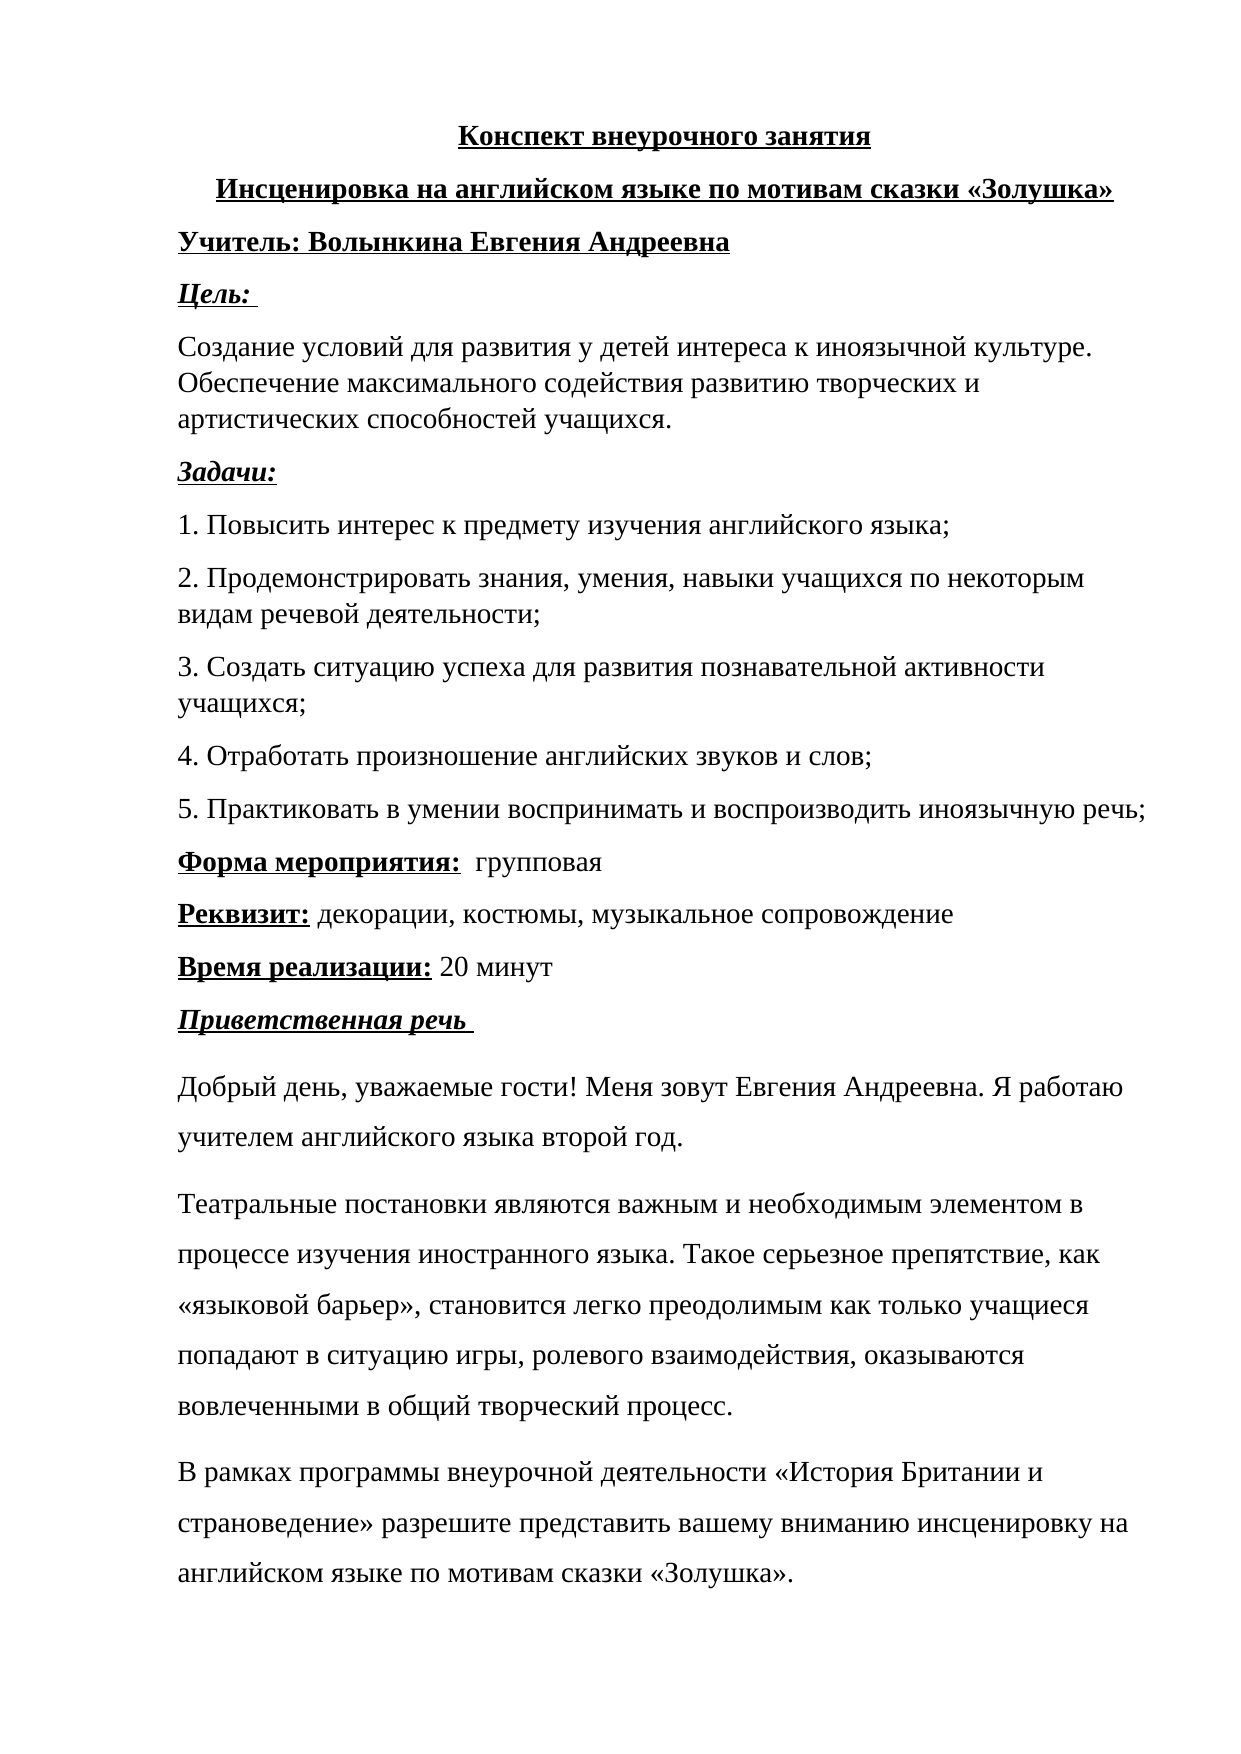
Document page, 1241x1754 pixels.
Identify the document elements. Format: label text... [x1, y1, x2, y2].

text 3. Создать ситуацию успеха для развития познавательной активности учащихся; [177, 649, 1152, 719]
text Конспект внеурочного занятия [177, 118, 1152, 152]
text Театральные постановки являются важным и необходимым элементом в процессе изучения иностранного языка. Такое серьезное препятствие, как «языковой барьер», становится легко преодолимым как только учащиеся попадают в ситуацию игры, ролевого взаимодействия, оказываются вовлеченными в общий творческий процесс. [177, 1186, 1152, 1421]
text Форма мероприятия: групповая [177, 844, 1152, 877]
text 5. Практиковать в умении воспринимать и воспроизводить иноязычную речь; [177, 791, 1152, 824]
text Приветственная речь [177, 1002, 1152, 1036]
text Задачи: [177, 454, 1152, 488]
text Время реализации: 20 минут [177, 949, 1152, 983]
text 2. Продемонстрировать знания, умения, навыки учащихся по некоторым видам речевой деятельности; [177, 560, 1152, 630]
text 1. Повысить интерес к предмету изучения английского языка; [177, 507, 1152, 541]
text Цель: [177, 277, 1152, 310]
text В рамках программы внеурочной деятельности «История Британии и страноведение» разрешите представить вашему вниманию инсценировку на английском языке по мотивам сказки «Золушка». [177, 1454, 1152, 1589]
text 4. Отработать произношение английских звуков и слов; [177, 738, 1152, 772]
text Реквизит: декорации, костюмы, музыкальное сопровождение [177, 896, 1152, 930]
text Учитель: Волынкина Евгения Андреевна [177, 224, 1152, 257]
text Добрый день, уважаемые гости! Меня зовут Евгения Андреевна. Я работаю учителем английского языка второй год. [177, 1069, 1152, 1153]
text Создание условий для развития у детей интереса к иноязычной культуре. Обеспечение максимального содействия развитию творческих и артистических способностей учащихся. [177, 329, 1152, 435]
text Инсценировка на английском языке по мотивам сказки «Золушка» [177, 171, 1152, 204]
